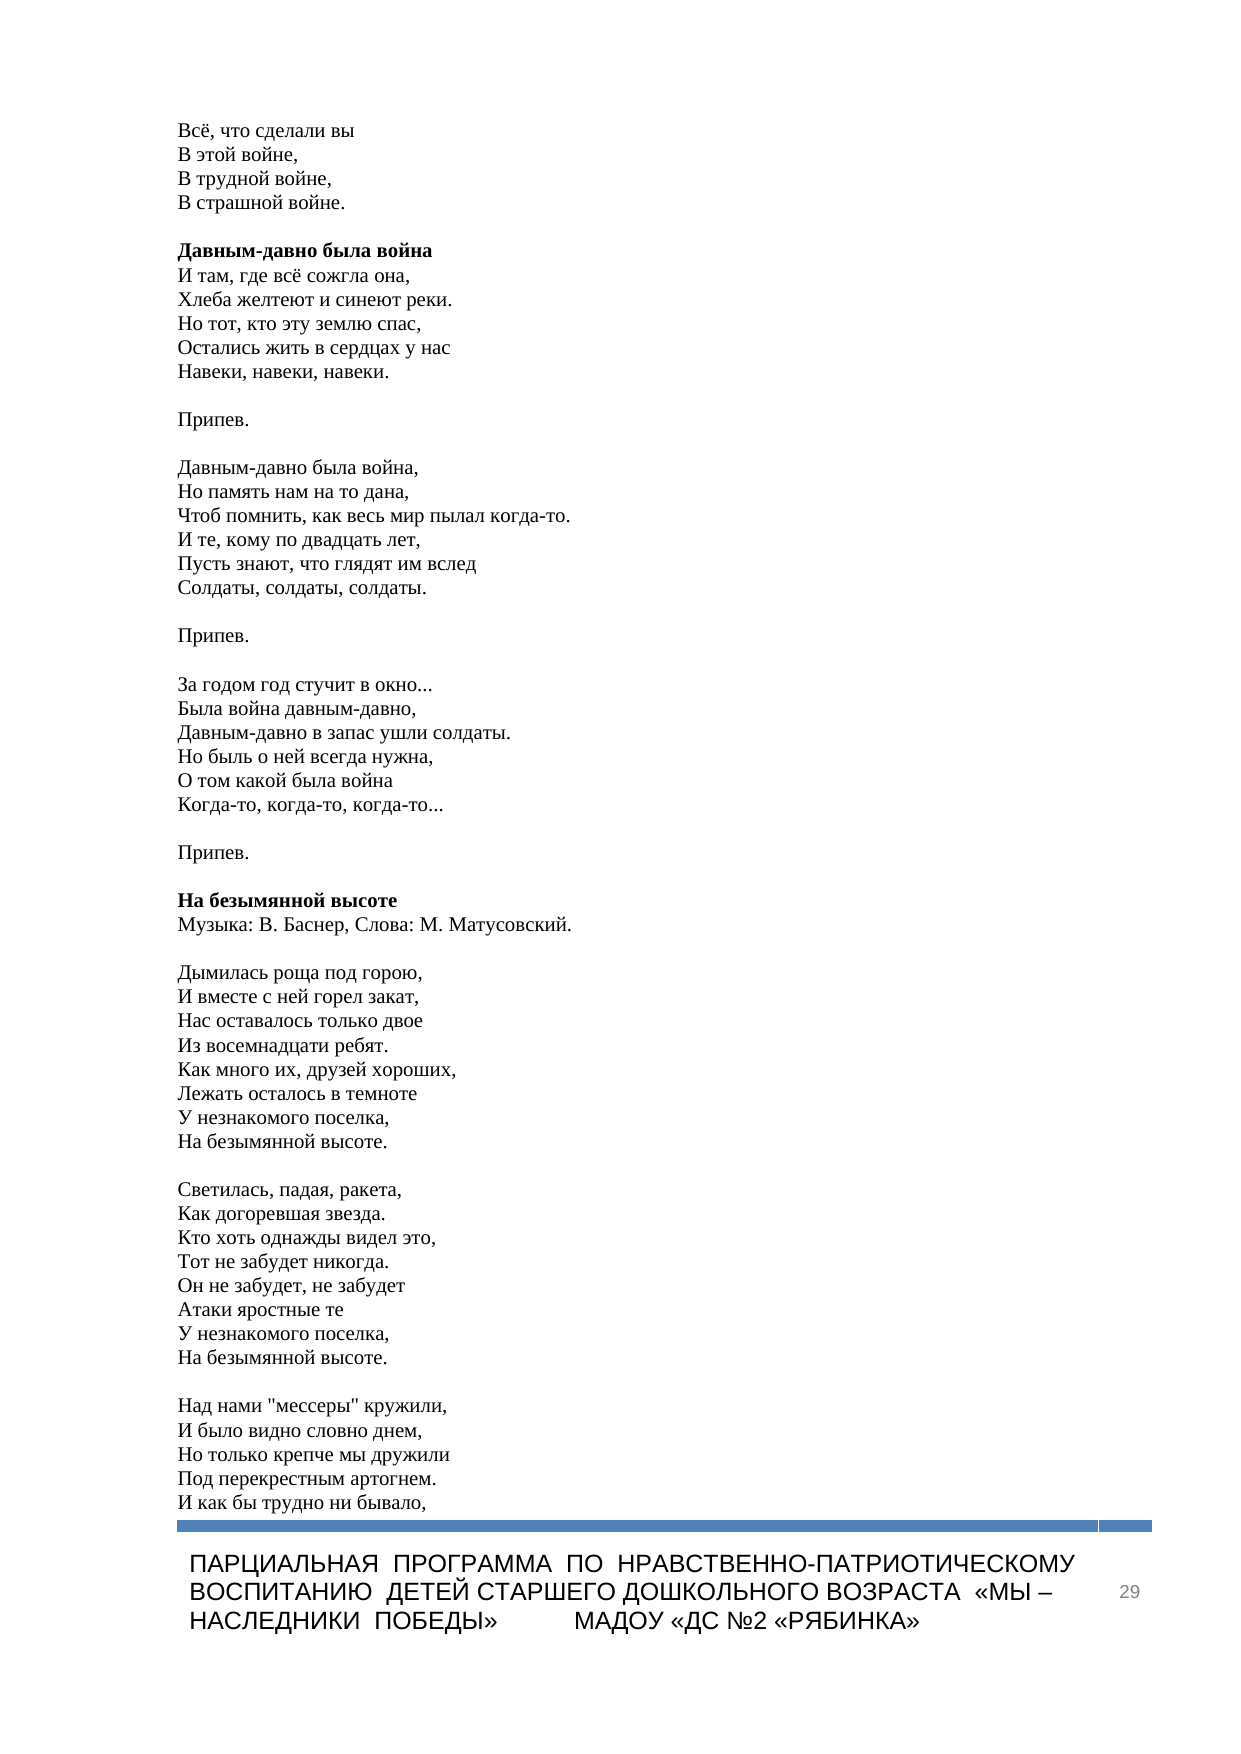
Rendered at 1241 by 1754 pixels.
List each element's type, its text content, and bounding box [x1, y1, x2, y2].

text Атаки яростные те [177, 1297, 1152, 1321]
text Дымилась роща под горою, [177, 960, 1152, 984]
text Чтоб помнить, как весь мир пылал когда-то. [177, 503, 1152, 527]
text За годом год стучит в окно... [177, 672, 1152, 696]
text Когда-то, когда-то, когда-то... [177, 792, 1152, 816]
text У незнакомого поселка, [177, 1105, 1152, 1129]
text И было видно словно днем, [177, 1417, 1152, 1442]
text В страшной войне. [177, 190, 1152, 214]
text И как бы трудно ни бывало, [177, 1490, 1152, 1514]
text Из восемнадцати ребят. [177, 1032, 1152, 1057]
text И вместе с ней горел закат, [177, 984, 1152, 1008]
text Но тот, кто эту землю спас, [177, 311, 1152, 335]
text Солдаты, солдаты, солдаты. [177, 575, 1152, 599]
text Давным-давно была война [177, 238, 1152, 262]
text Как догоревшая звезда. [177, 1201, 1152, 1225]
text И те, кому по двадцать лет, [177, 527, 1152, 551]
text Остались жить в сердцах у нас [177, 335, 1152, 359]
text Припев. [177, 407, 1152, 431]
text В этой войне, [177, 142, 1152, 166]
text У незнакомого поселка, [177, 1321, 1152, 1345]
text Над нами "мессеры" кружили, [177, 1393, 1152, 1417]
text Кто хоть однажды видел это, [177, 1225, 1152, 1249]
text Под перекрестным артогнем. [177, 1466, 1152, 1490]
text В трудной войне, [177, 166, 1152, 190]
text Он не забудет, не забудет [177, 1273, 1152, 1297]
text Навеки, навеки, навеки. [177, 359, 1152, 383]
text На безымянной высоте [177, 888, 1152, 912]
text О том какой была война [177, 768, 1152, 792]
text Давным-давно в запас ушли солдаты. [177, 720, 1152, 744]
text И там, где всё сожгла она, [177, 262, 1152, 287]
text Как много их, друзей хороших, [177, 1057, 1152, 1081]
text На безымянной высоте. [177, 1129, 1152, 1153]
text Лежать осталось в темноте [177, 1081, 1152, 1105]
text На безымянной высоте. [177, 1345, 1152, 1369]
text Нас оставалось только двое [177, 1008, 1152, 1032]
text Была война давным-давно, [177, 696, 1152, 720]
text Музыка: В. Баснер, Слова: М. Матусовский. [177, 912, 1152, 936]
text Светилась, падая, ракета, [177, 1177, 1152, 1201]
text Но память нам на то дана, [177, 479, 1152, 503]
text Пусть знают, что глядят им вслед [177, 551, 1152, 575]
text Хлеба желтеют и синеют реки. [177, 287, 1152, 311]
text Но только крепче мы дружили [177, 1442, 1152, 1466]
text Но быль о ней всегда нужна, [177, 744, 1152, 768]
text Припев. [177, 623, 1152, 647]
text Припев. [177, 840, 1152, 864]
text Тот не забудет никогда. [177, 1249, 1152, 1273]
text Давным-давно была война, [177, 455, 1152, 479]
text Всё, что сделали вы [177, 118, 1152, 142]
